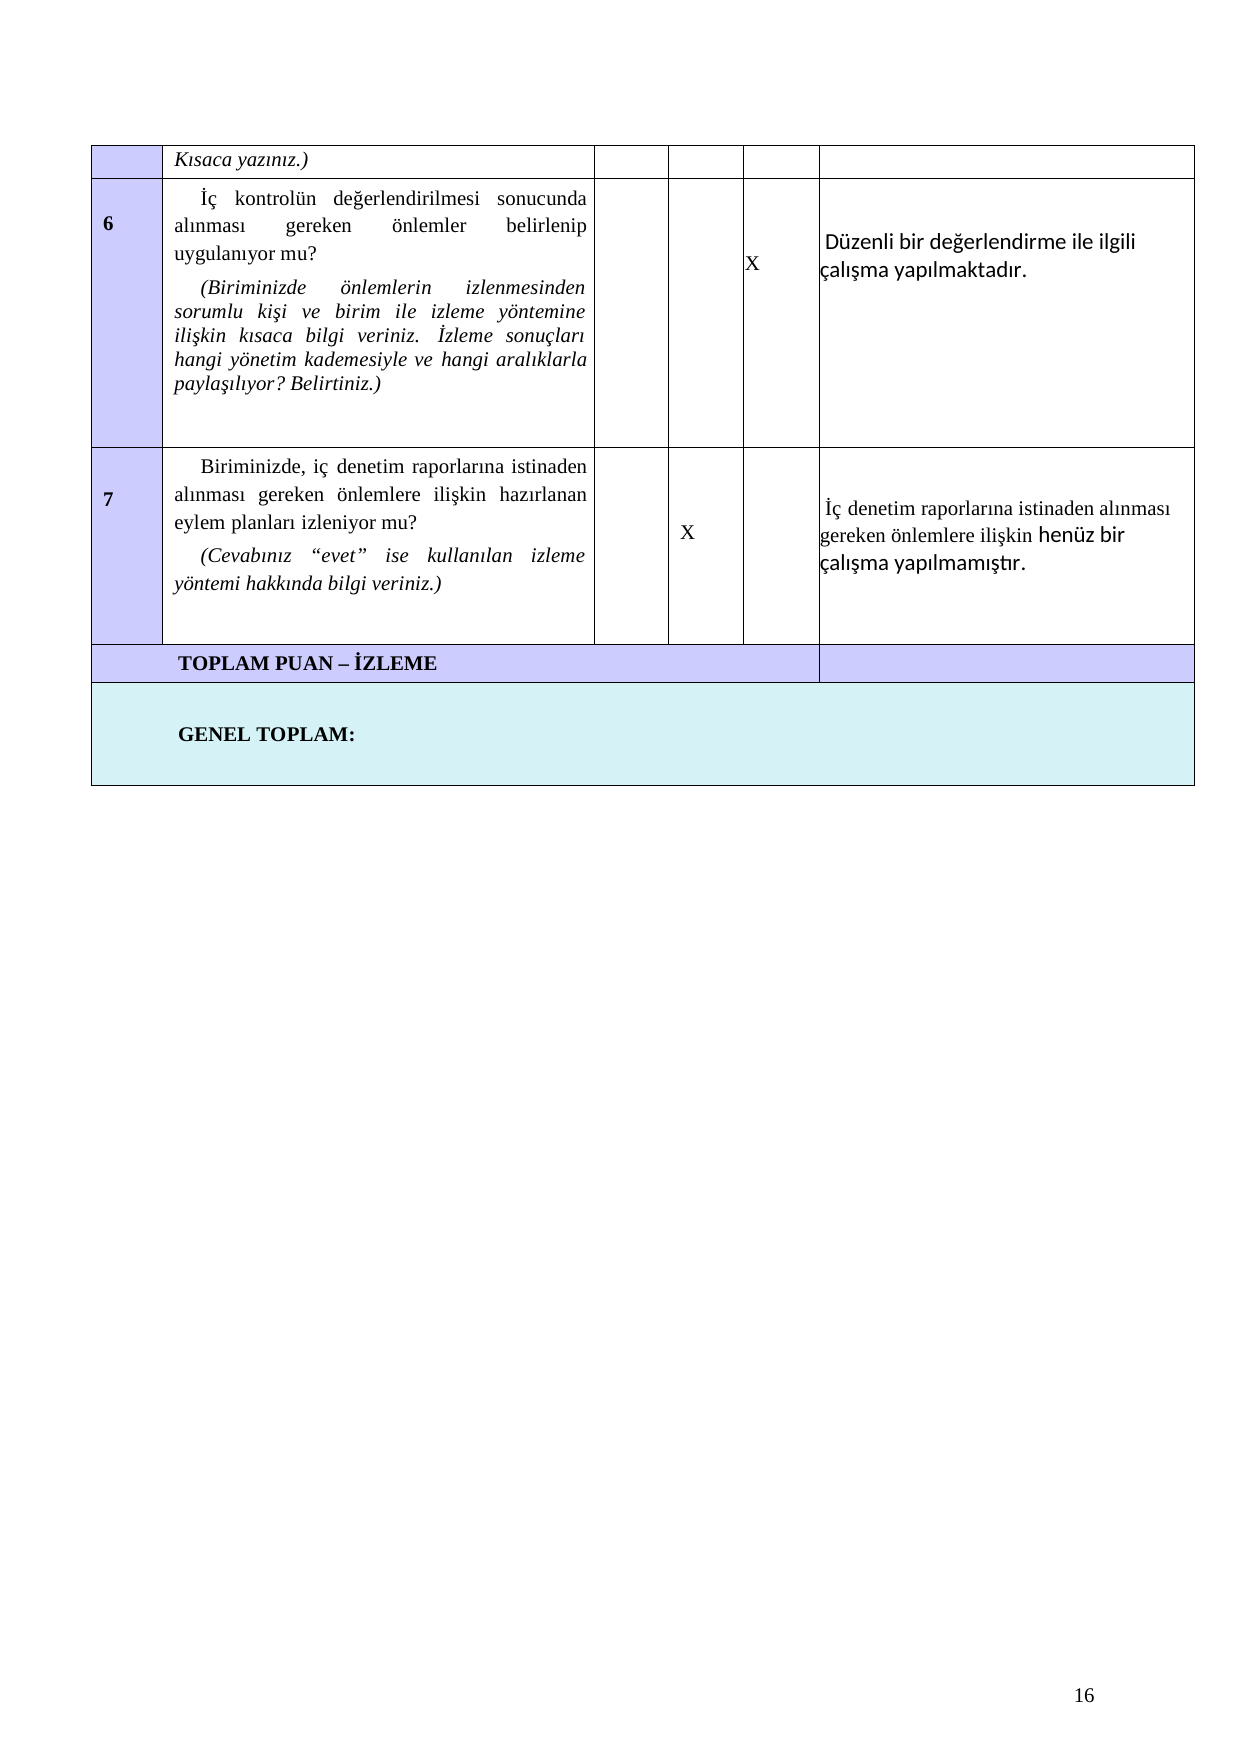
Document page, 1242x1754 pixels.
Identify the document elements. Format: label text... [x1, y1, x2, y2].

table_cell X [744, 179, 819, 447]
table_header [820, 146, 1194, 178]
table_header [595, 146, 668, 178]
table_cell 6 [92, 179, 162, 447]
table_cell İç kontrolün değerlendirilmesi sonucunda alınması gereken önlemler belirlenip uygulanıyor mu? (Biriminizde önlemlerin izlenmesinden sorumlu kişi ve birim ile izleme yöntemine ilişkin kısaca bilgi veriniz. İzleme sonuçları hangi yönetim kademesiyle ve hangi aralıklarla paylaşılıyor? Belirtiniz.) [163, 179, 594, 447]
table_cell [744, 448, 819, 644]
table_header [744, 146, 819, 178]
table_cell [595, 448, 668, 644]
table_cell Düzenli bir değerlendirme ile ilgili çalışma yapılmaktadır. [820, 179, 1194, 447]
table_header [92, 146, 162, 178]
table_cell İç denetim raporlarına istinaden alınması gereken önlemlere ilişkin henüz bir çalışma yapılmamıştır. [820, 448, 1194, 644]
table_cell [820, 645, 1194, 682]
table_cell TOPLAM PUAN – İZLEME [92, 645, 819, 682]
table_cell [595, 179, 668, 447]
table_cell 7 [92, 448, 162, 644]
table_cell GENEL TOPLAM: [92, 683, 1194, 785]
table_cell X [669, 448, 743, 644]
table_header Kısaca yazınız.) [163, 146, 594, 178]
table_header [669, 146, 743, 178]
table_cell Biriminizde, iç denetim raporlarına istinaden alınması gereken önlemlere ilişkin hazırlanan eylem planları izleniyor mu? (Cevabınız “evet” ise kullanılan izleme yöntemi hakkında bilgi veriniz.) [163, 448, 594, 644]
table_cell [669, 179, 743, 447]
text 16 [79, 1682, 1094, 1707]
